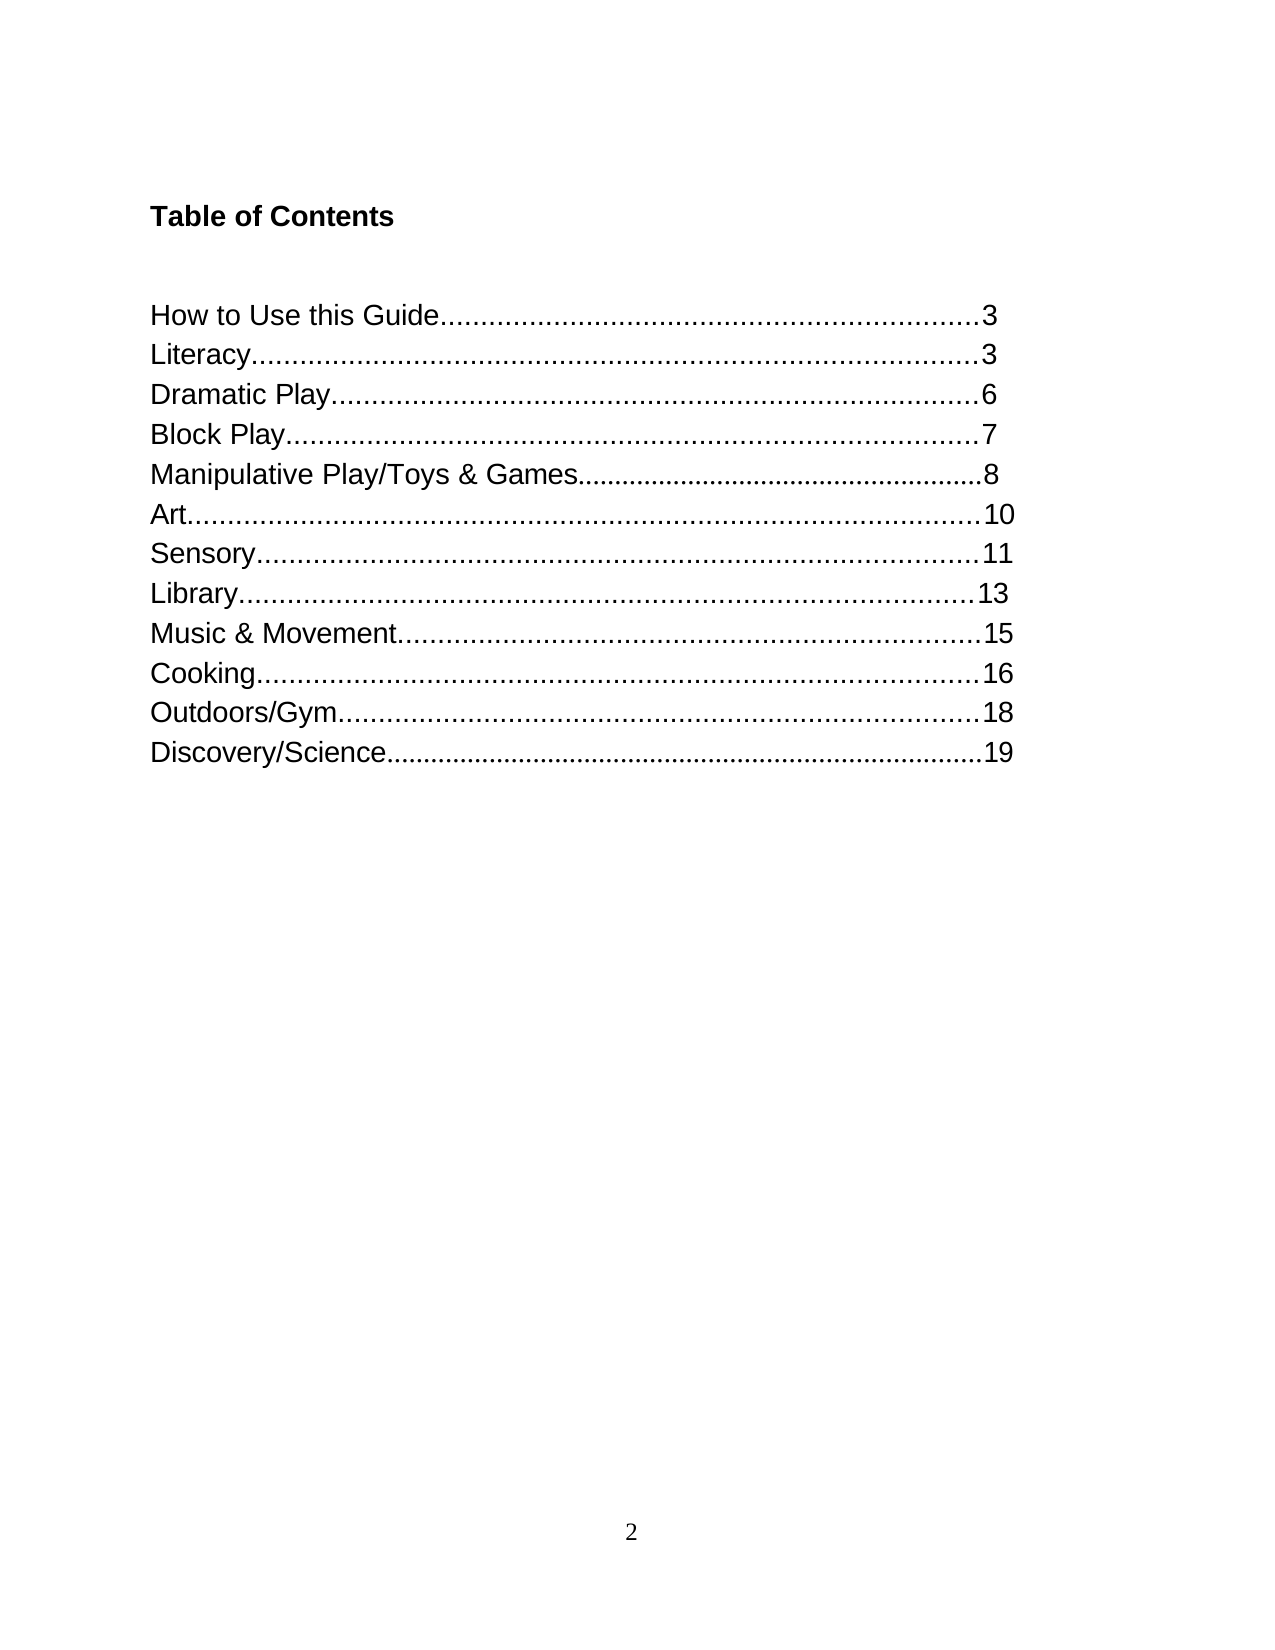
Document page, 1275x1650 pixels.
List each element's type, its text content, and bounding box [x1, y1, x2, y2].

text Table of Contents [150, 199, 1137, 233]
